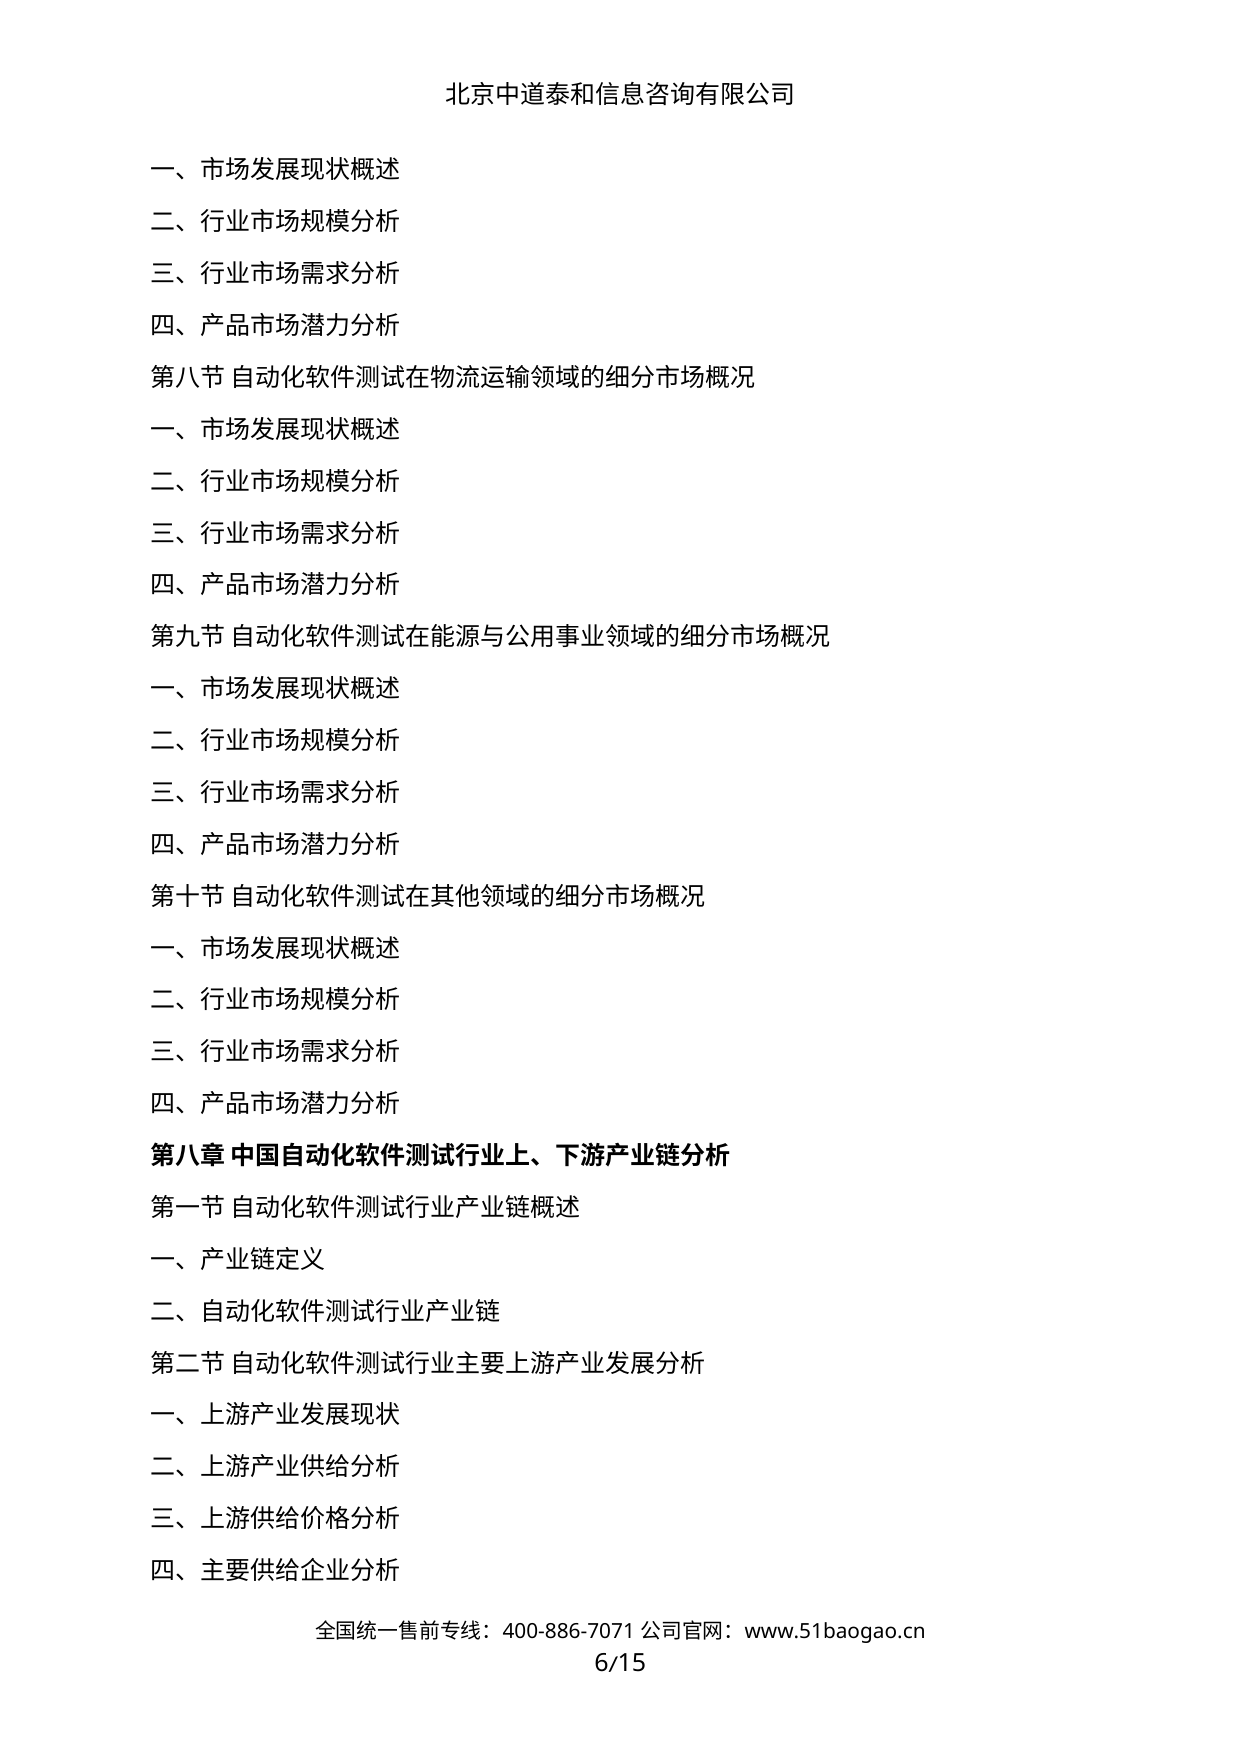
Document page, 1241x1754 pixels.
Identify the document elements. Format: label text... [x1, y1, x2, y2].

text 第一节 自动化软件测试行业产业链概述 [150, 1187, 1090, 1224]
text 一、上游产业发展现状 [150, 1395, 1090, 1431]
text 四、产品市场潜力分析 [150, 824, 1090, 861]
text 二、上游产业供给分析 [150, 1447, 1090, 1483]
text 二、行业市场规模分析 [150, 721, 1090, 757]
text 四、产品市场潜力分析 [150, 306, 1090, 342]
text 第十节 自动化软件测试在其他领域的细分市场概况 [150, 876, 1090, 912]
text 二、行业市场规模分析 [150, 202, 1090, 238]
text 二、行业市场规模分析 [150, 980, 1090, 1016]
text 一、市场发展现状概述 [150, 928, 1090, 964]
text 三、行业市场需求分析 [150, 513, 1090, 549]
text 第八节 自动化软件测试在物流运输领域的细分市场概况 [150, 357, 1090, 394]
text 三、行业市场需求分析 [150, 254, 1090, 290]
text 二、行业市场规模分析 [150, 461, 1090, 497]
text 一、市场发展现状概述 [150, 669, 1090, 705]
text 三、上游供给价格分析 [150, 1499, 1090, 1535]
text 四、产品市场潜力分析 [150, 565, 1090, 601]
text 三、行业市场需求分析 [150, 1032, 1090, 1068]
text 二、自动化软件测试行业产业链 [150, 1291, 1090, 1327]
text 四、产品市场潜力分析 [150, 1084, 1090, 1120]
text 一、市场发展现状概述 [150, 409, 1090, 446]
text 一、市场发展现状概述 [150, 150, 1090, 186]
text 第九节 自动化软件测试在能源与公用事业领域的细分市场概况 [150, 617, 1090, 653]
text 第八章 中国自动化软件测试行业上、下游产业链分析 [150, 1136, 1090, 1172]
text 四、主要供给企业分析 [150, 1551, 1090, 1587]
text 一、产业链定义 [150, 1239, 1090, 1276]
text 三、行业市场需求分析 [150, 772, 1090, 809]
text 第二节 自动化软件测试行业主要上游产业发展分析 [150, 1343, 1090, 1379]
